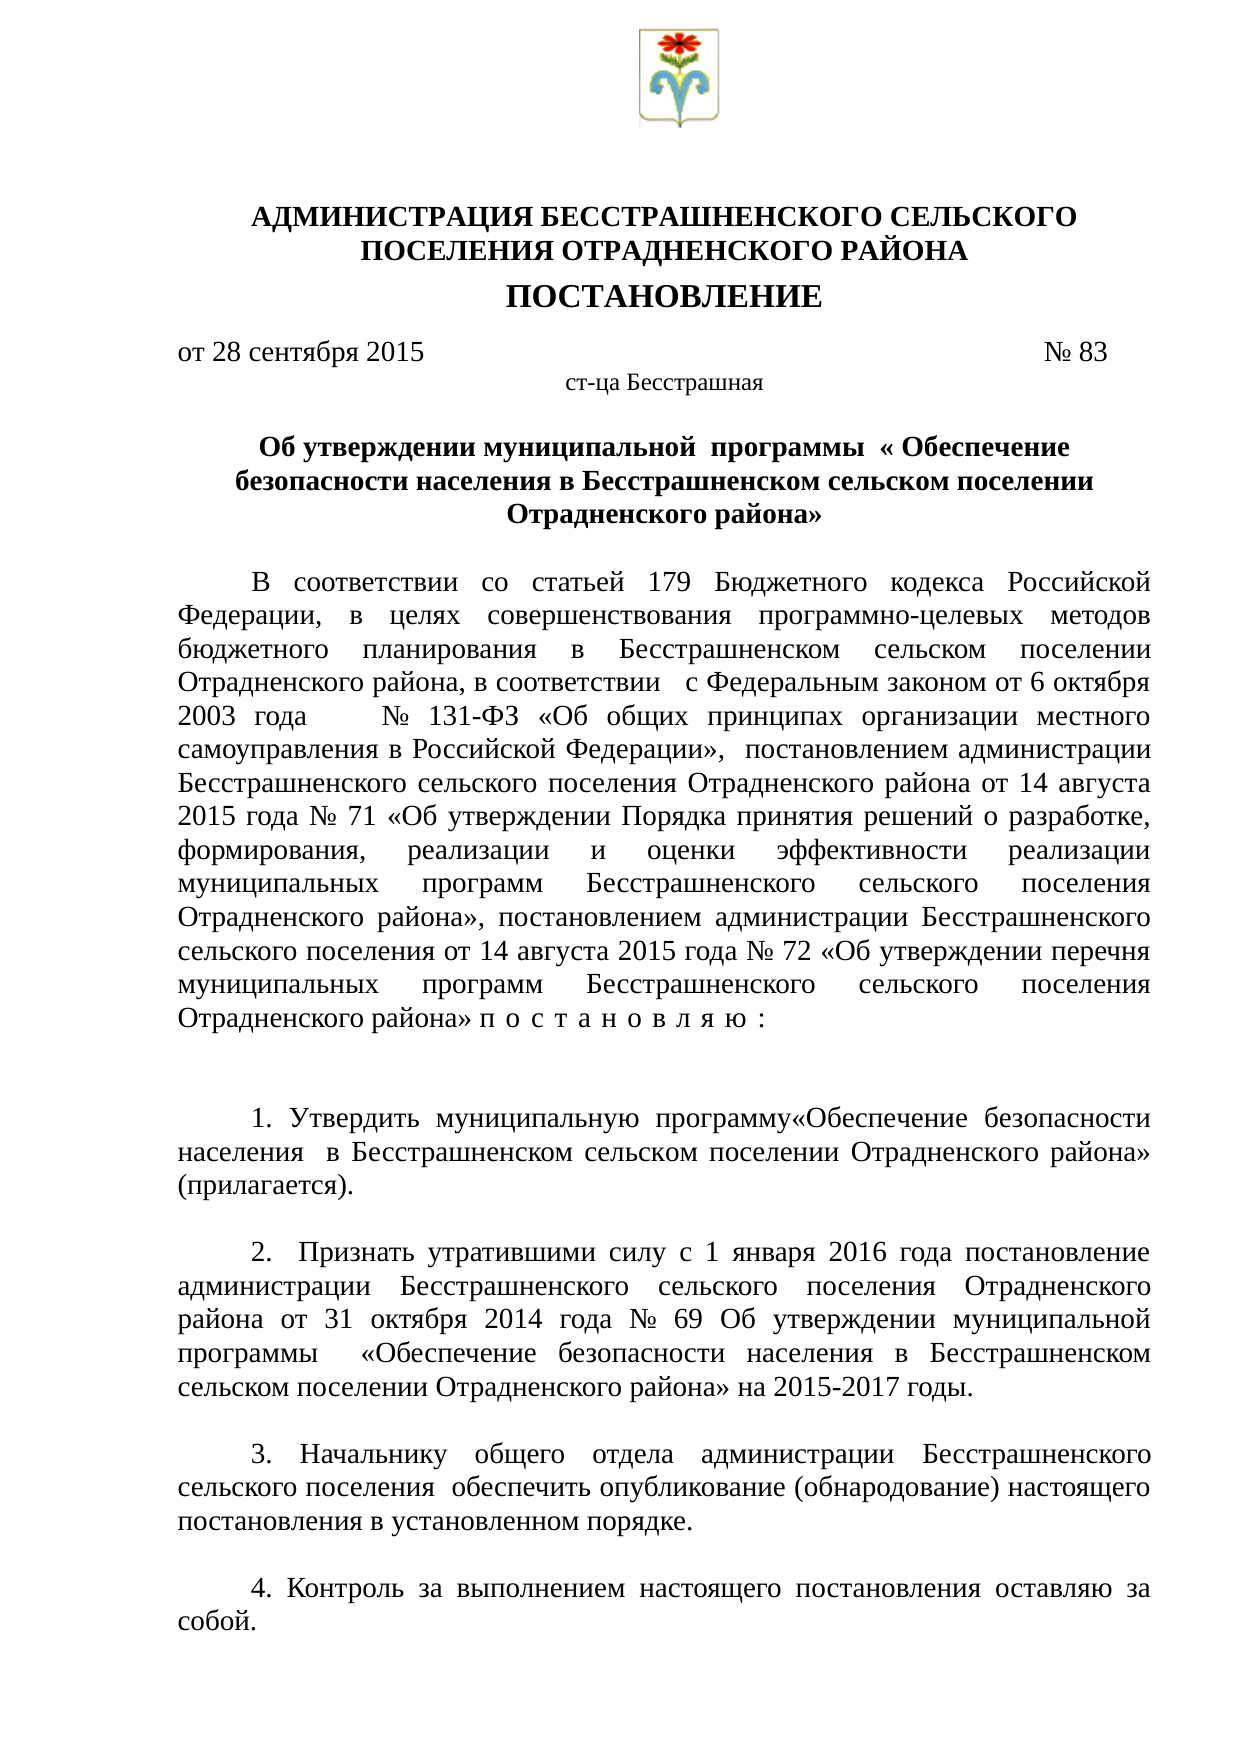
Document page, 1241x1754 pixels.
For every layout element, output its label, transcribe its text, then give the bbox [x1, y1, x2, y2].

text ПОСТАНОВЛЕНИЕ [177, 276, 1152, 314]
text 4. Контроль за выполнением настоящего постановления оставляю за собой. [177, 1570, 1152, 1637]
text от 28 сентября 2015 № 83 [177, 334, 1152, 367]
picture [639, 28, 721, 128]
text АДМИНИСТРАЦИЯ БЕССТРАШНЕНСКОГО СЕЛЬСКОГО [177, 199, 1152, 233]
text 1. Утвердить муниципальную программу«Обеспечение безопасности населения в Бесстрашненском сельском поселении Отрадненского района» (прилагается). [177, 1100, 1152, 1201]
text Об утверждении муниципальной программы « Обеспечение безопасности населения в Бесстрашненском сельском поселении Отрадненского района» [177, 429, 1152, 530]
text 2. Признать утратившими силу с 1 января 2016 года постановление администрации Бесстрашненского сельского поселения Отрадненского района от 31 октября 2014 года № 69 Об утверждении муниципальной программы «Обеспечение безопасности населения в Бесстрашненском сельском поселении Отрадненского района» на 2015-2017 годы. [177, 1234, 1152, 1402]
text Приложение № 3 [177, 108, 1152, 137]
text ПОСЕЛЕНИЯ ОТРАДНЕНСКОГО РАЙОНА [177, 233, 1152, 267]
text ст-ца Бесстрашная [177, 367, 1152, 396]
text 3. Начальнику общего отдела администрации Бесстрашненского сельского поселения обеспечить опубликование (обнародование) настоящего постановления в установленном порядке. [177, 1436, 1152, 1536]
text В соответствии со статьей 179 Бюджетного кодекса Российской Федерации, в целях совершенствования программно-целевых методов бюджетного планирования в Бесстрашненском сельском поселении Отрадненского района, в соответствии с Федеральным законом от 6 октября 2003 года № 131-ФЗ «Об общих принципах организации местного самоуправления в Российской Федерации», постановлением администрации Бесстрашненского сельского поселения Отрадненского района от 14 августа 2015 года № 71 «Об утверждении Порядка принятия решений о разработке, формирования, реализации и оценки эффективности реализации муниципальных программ Бесстрашненского сельского поселения Отрадненского района», постановлением администрации Бесстрашненского сельского поселения от 14 августа 2015 года № 72 «Об утверждении перечня муниципальных программ Бесстрашненского сельского поселения Отрадненского района» постановляю: [177, 564, 1152, 1033]
